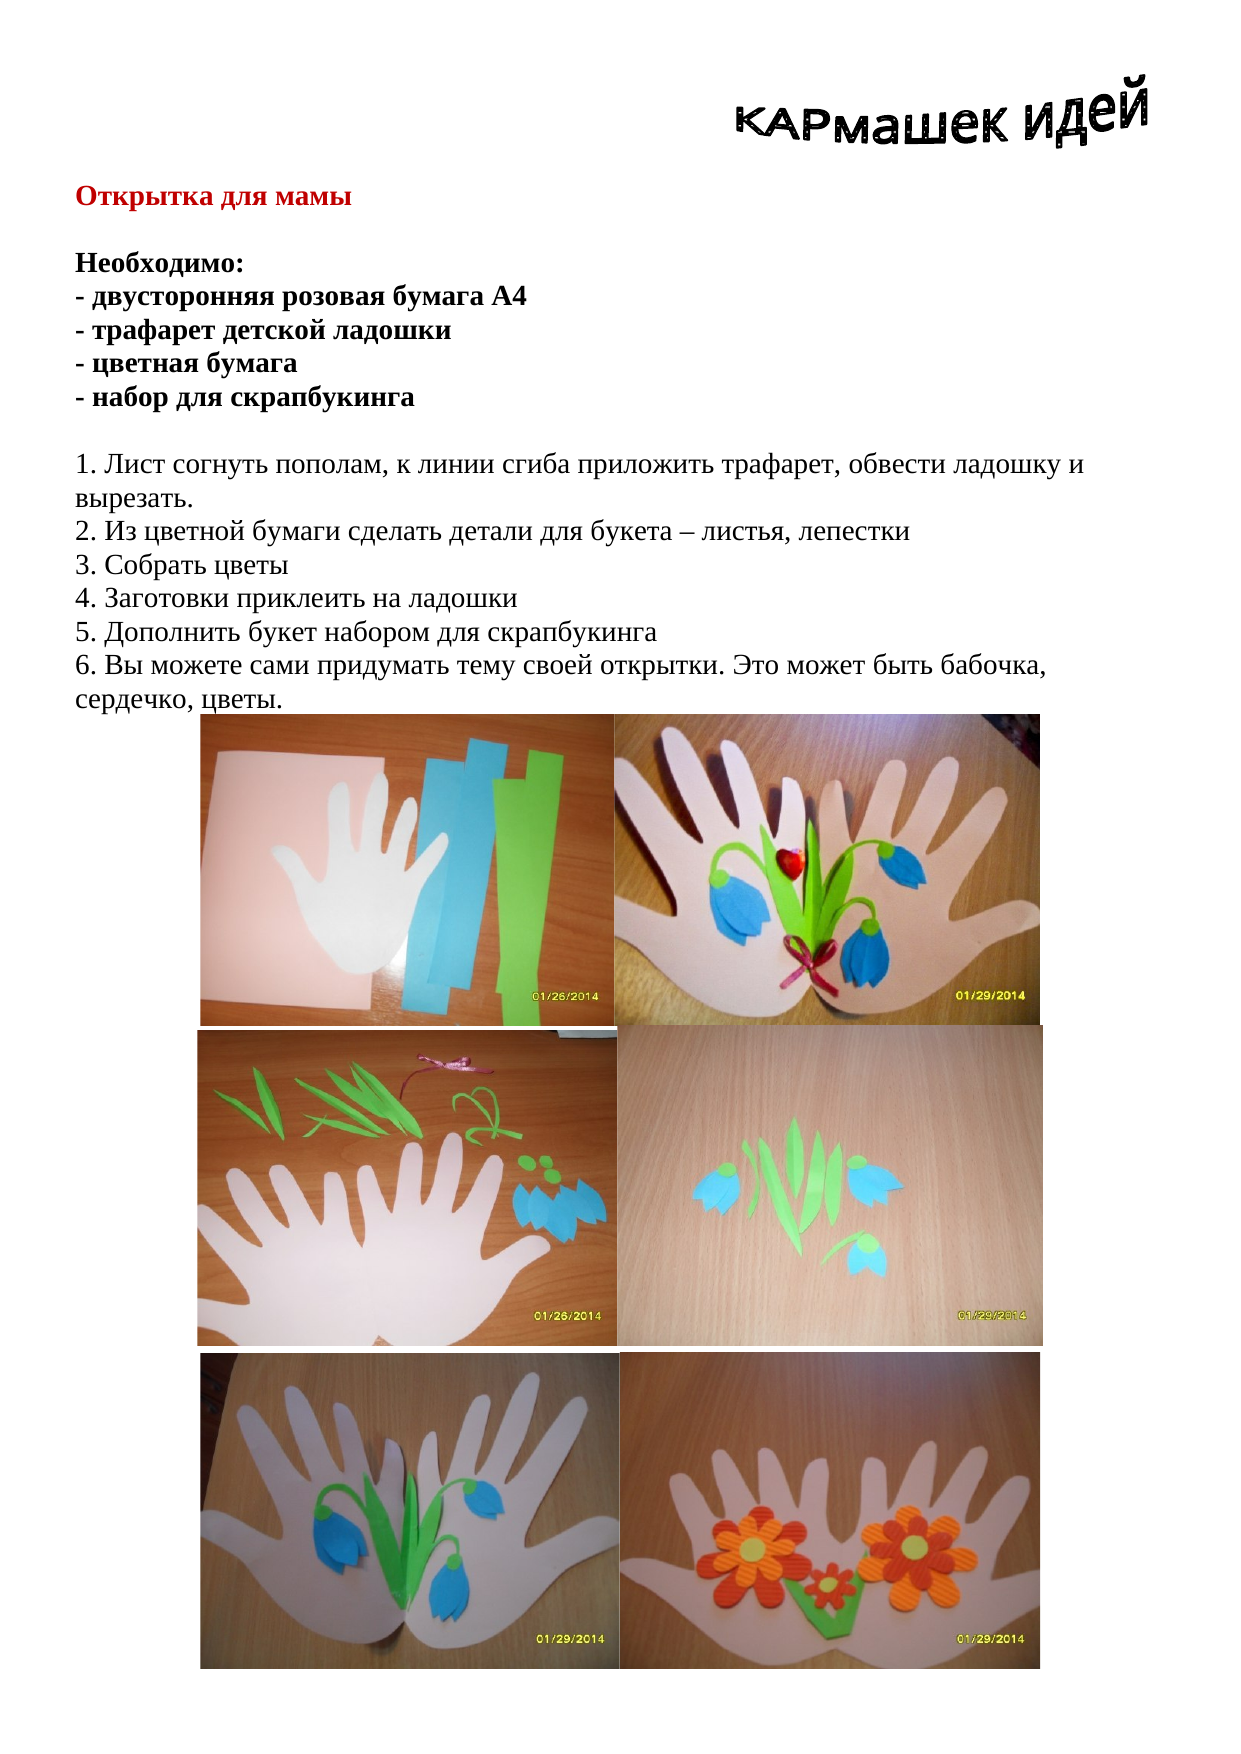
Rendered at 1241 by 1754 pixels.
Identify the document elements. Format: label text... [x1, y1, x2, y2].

picture [891, 118, 896, 140]
picture [923, 115, 944, 141]
picture [1140, 91, 1145, 123]
picture [1091, 96, 1113, 129]
picture [875, 131, 880, 141]
picture [1028, 108, 1032, 137]
picture [861, 118, 866, 141]
picture [822, 112, 827, 126]
picture [1126, 79, 1136, 85]
picture [1045, 105, 1050, 135]
picture [1059, 101, 1084, 146]
text Открытка для мамы Необходимо: - двусторонняя розовая бумага А4 - трафарет детской ладошки - цветная бумага - набор для скрапбукинга 1. Лист согнуть пополам, к линии сгиба приложить трафарет, обвести ладошку и вырезать. 2. Из цветной бумаги сделать детали для букета – листья, лепестки 3. Собрать цветы 4. Заготовки приклеить на ладошки 5. Дополнить букет набором для скрапбукинга 6. Вы можете сами придумать тему своей открытки. Это может быть бабочка, сердечко, цветы. [75, 178, 1165, 714]
picture [806, 111, 813, 138]
picture [200, 1352, 1040, 1669]
picture [907, 117, 912, 142]
picture [789, 123, 796, 137]
picture [991, 123, 1003, 139]
picture [768, 114, 780, 134]
picture [954, 113, 975, 141]
picture [197, 714, 1043, 1346]
picture [1123, 94, 1127, 126]
picture [837, 119, 843, 140]
